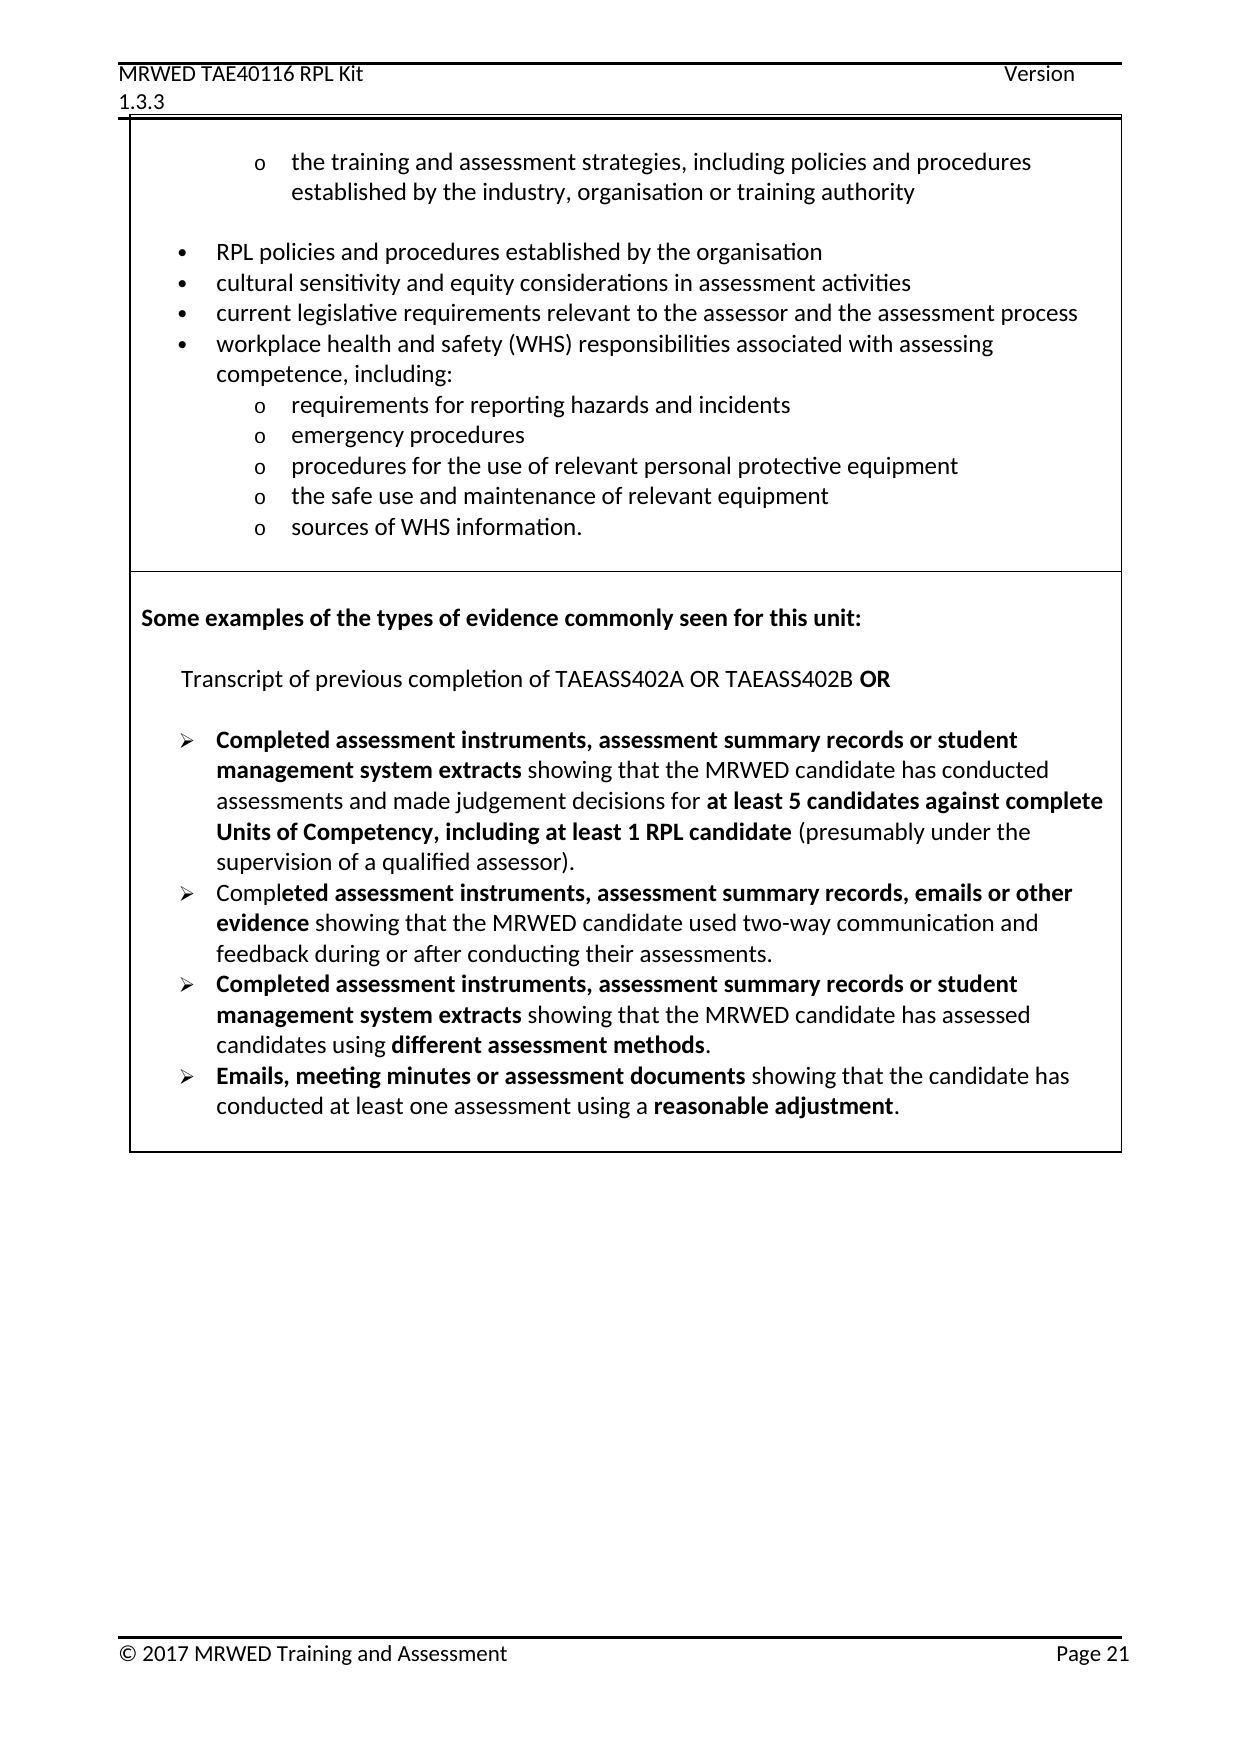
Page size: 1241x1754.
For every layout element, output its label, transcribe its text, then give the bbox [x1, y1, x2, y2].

table_header the training and assessment strategies, including policies and procedures established by the industry, organisation or training authority RPL policies and procedures established by the organisation cultural sensitivity and equity considerations in assessment activities current legislative requirements relevant to the assessor and the assessment process workplace health and safety (WHS) responsibilities associated with assessing competence, including: requirements for reporting hazards and incidents emergency procedures procedures for the use of relevant personal protective equipment the safe use and maintenance of relevant equipment sources of WHS information. [131, 115, 1121, 571]
table_cell Some examples of the types of evidence commonly seen for this unit: Transcript of previous completion of TAEASS402A OR TAEASS402B OR Completed assessment instruments, assessment summary records or student management system extracts showing that the MRWED candidate has conducted assessments and made judgement decisions for at least 5 candidates against complete Units of Competency, including at least 1 RPL candidate (presumably under the supervision of a qualified assessor). Completed assessment instruments, assessment summary records, emails or other evidence showing that the MRWED candidate used two-way communication and feedback during or after conducting their assessments. Completed assessment instruments, assessment summary records or student management system extracts showing that the MRWED candidate has assessed candidates using different assessment methods. Emails, meeting minutes or assessment documents showing that the candidate has conducted at least one assessment using a reasonable adjustment. [131, 572, 1121, 1151]
